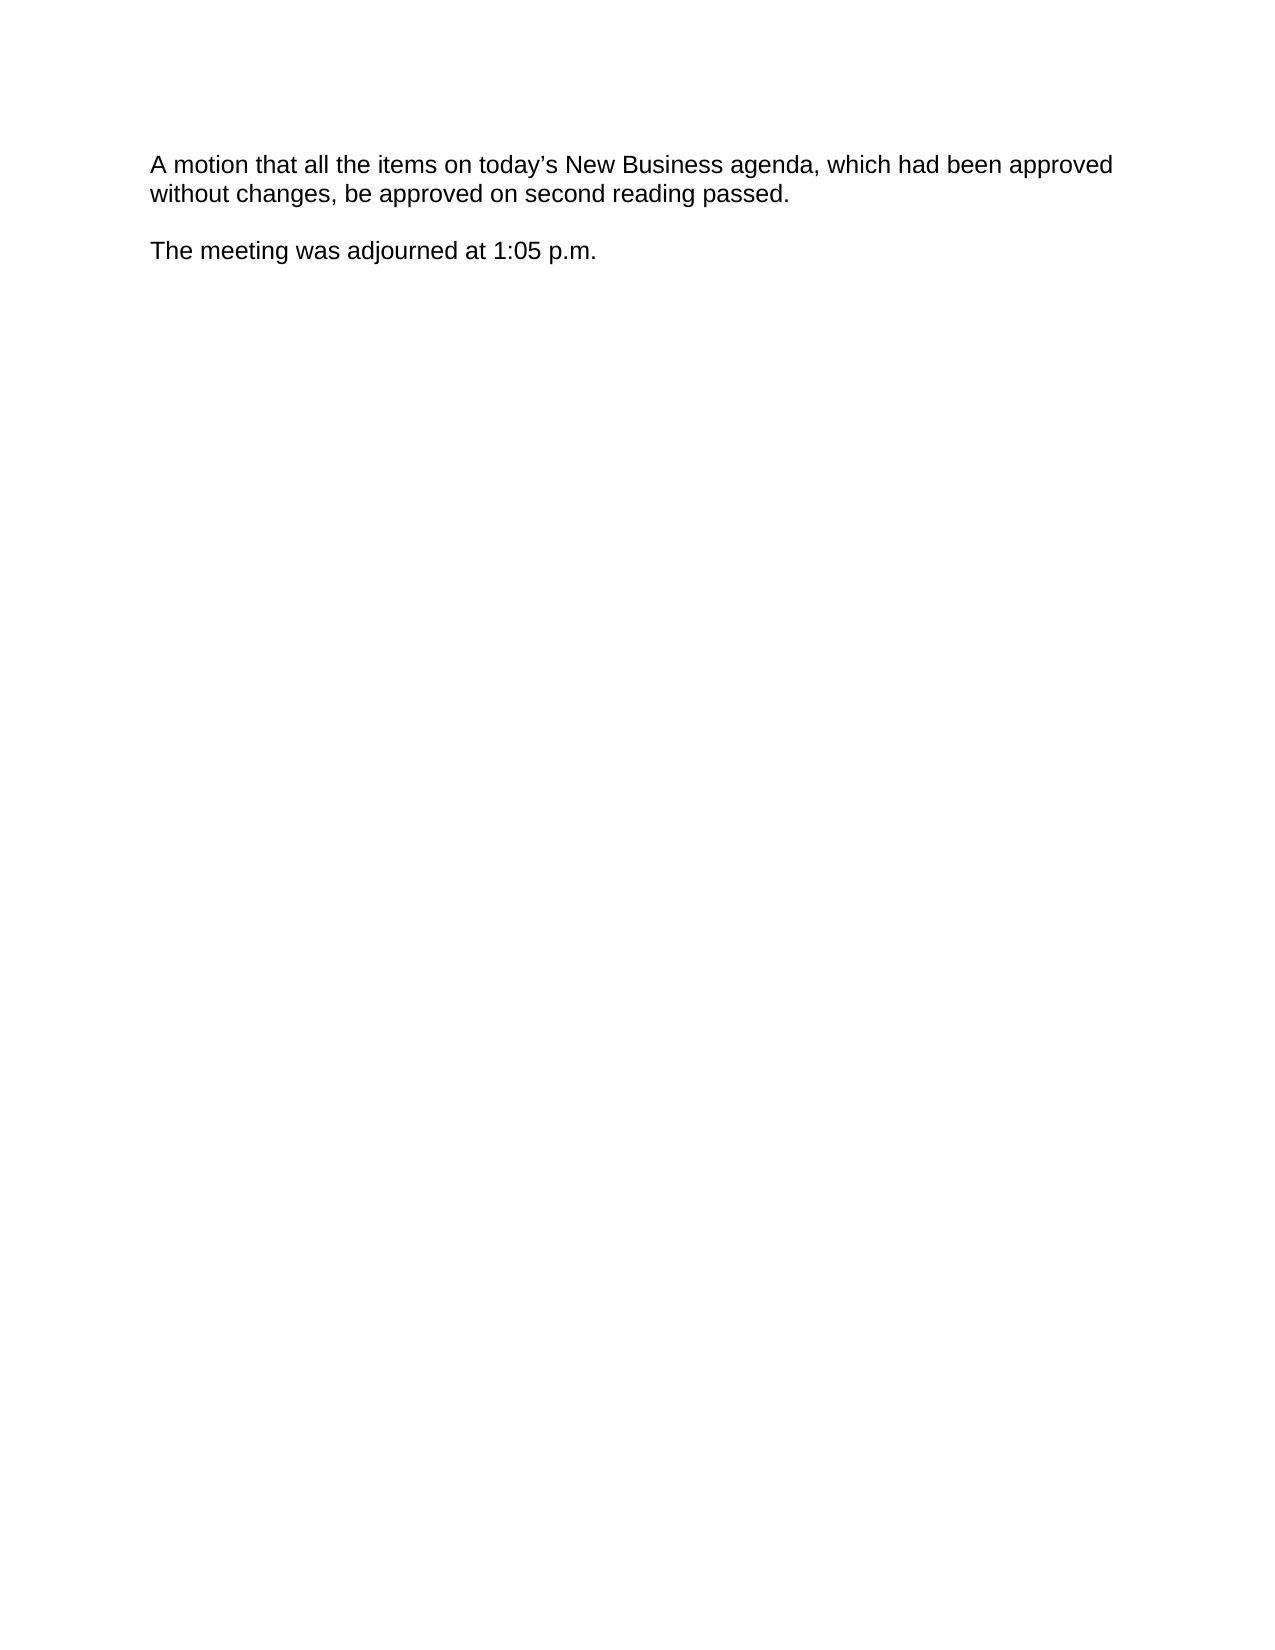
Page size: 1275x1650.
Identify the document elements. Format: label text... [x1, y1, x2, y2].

text A motion that all the items on today’s New Business agenda, which had been approved without changes, be approved on second reading passed. [150, 150, 1125, 207]
text The meeting was adjourned at 1:05 p.m. [150, 236, 1125, 265]
